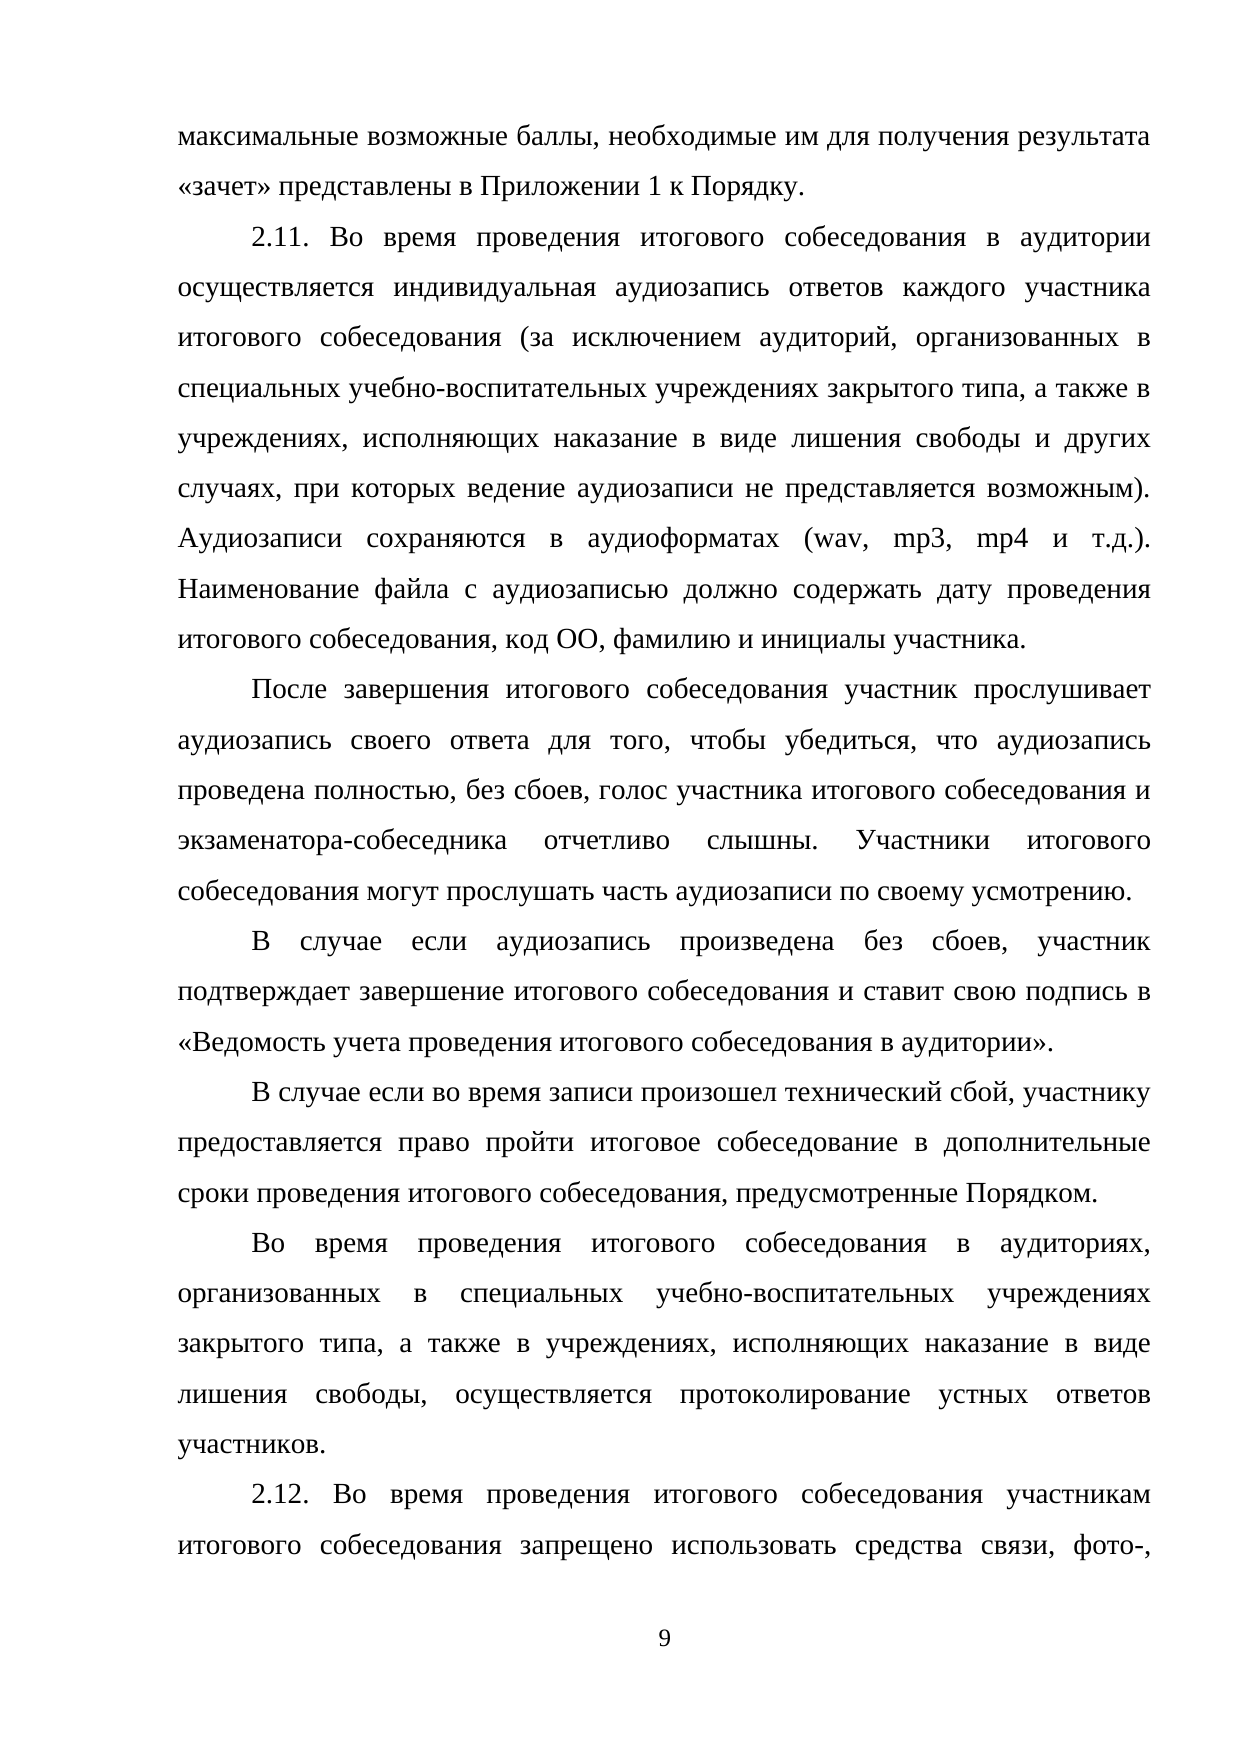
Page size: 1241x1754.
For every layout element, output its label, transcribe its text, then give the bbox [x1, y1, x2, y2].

list 2.11. Во время проведения итогового собеседования в аудитории осуществляется индивидуальная аудиозапись ответов каждого участника итогового собеседования (за исключением аудиторий, организованных в специальных учебно-воспитательных учреждениях закрытого типа, а также в учреждениях, исполняющих наказание в виде лишения свободы и других случаях, при которых ведение аудиозаписи не представляется возможным). Аудиозаписи сохраняются в аудиоформатах (wav, mp3, mp4 и т.д.). Наименование файла с аудиозаписью должно содержать дату проведения итогового собеседования, код ОО, фамилию и инициалы участника. [177, 219, 1152, 655]
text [177, 1477, 1152, 1560]
list В случае если аудиозапись произведена без сбоев, участник подтверждает завершение итогового собеседования и ставит свою подпись в «Ведомость учета проведения итогового собеседования в аудитории». [177, 923, 1152, 1057]
text После завершения итогового собеседования участник прослушивает аудиозапись своего ответа для того, чтобы убедиться, что аудиозапись проведена полностью, без сбоев, голос участника итогового собеседования и экзаменатора-собеседника отчетливо слышны. Участники итогового собеседования могут прослушать часть аудиозаписи по своему усмотрению. [177, 672, 1152, 906]
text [177, 118, 1152, 202]
list Во время проведения итогового собеседования в аудиториях, организованных в специальных учебно-воспитательных учреждениях закрытого типа, а также в учреждениях, исполняющих наказание в виде лишения свободы, осуществляется протоколирование устных ответов участников. [177, 1225, 1152, 1460]
list В случае если во время записи произошел технический сбой, участнику предоставляется право пройти итоговое собеседование в дополнительные сроки проведения итогового собеседования, предусмотренные Порядком. [177, 1074, 1152, 1208]
